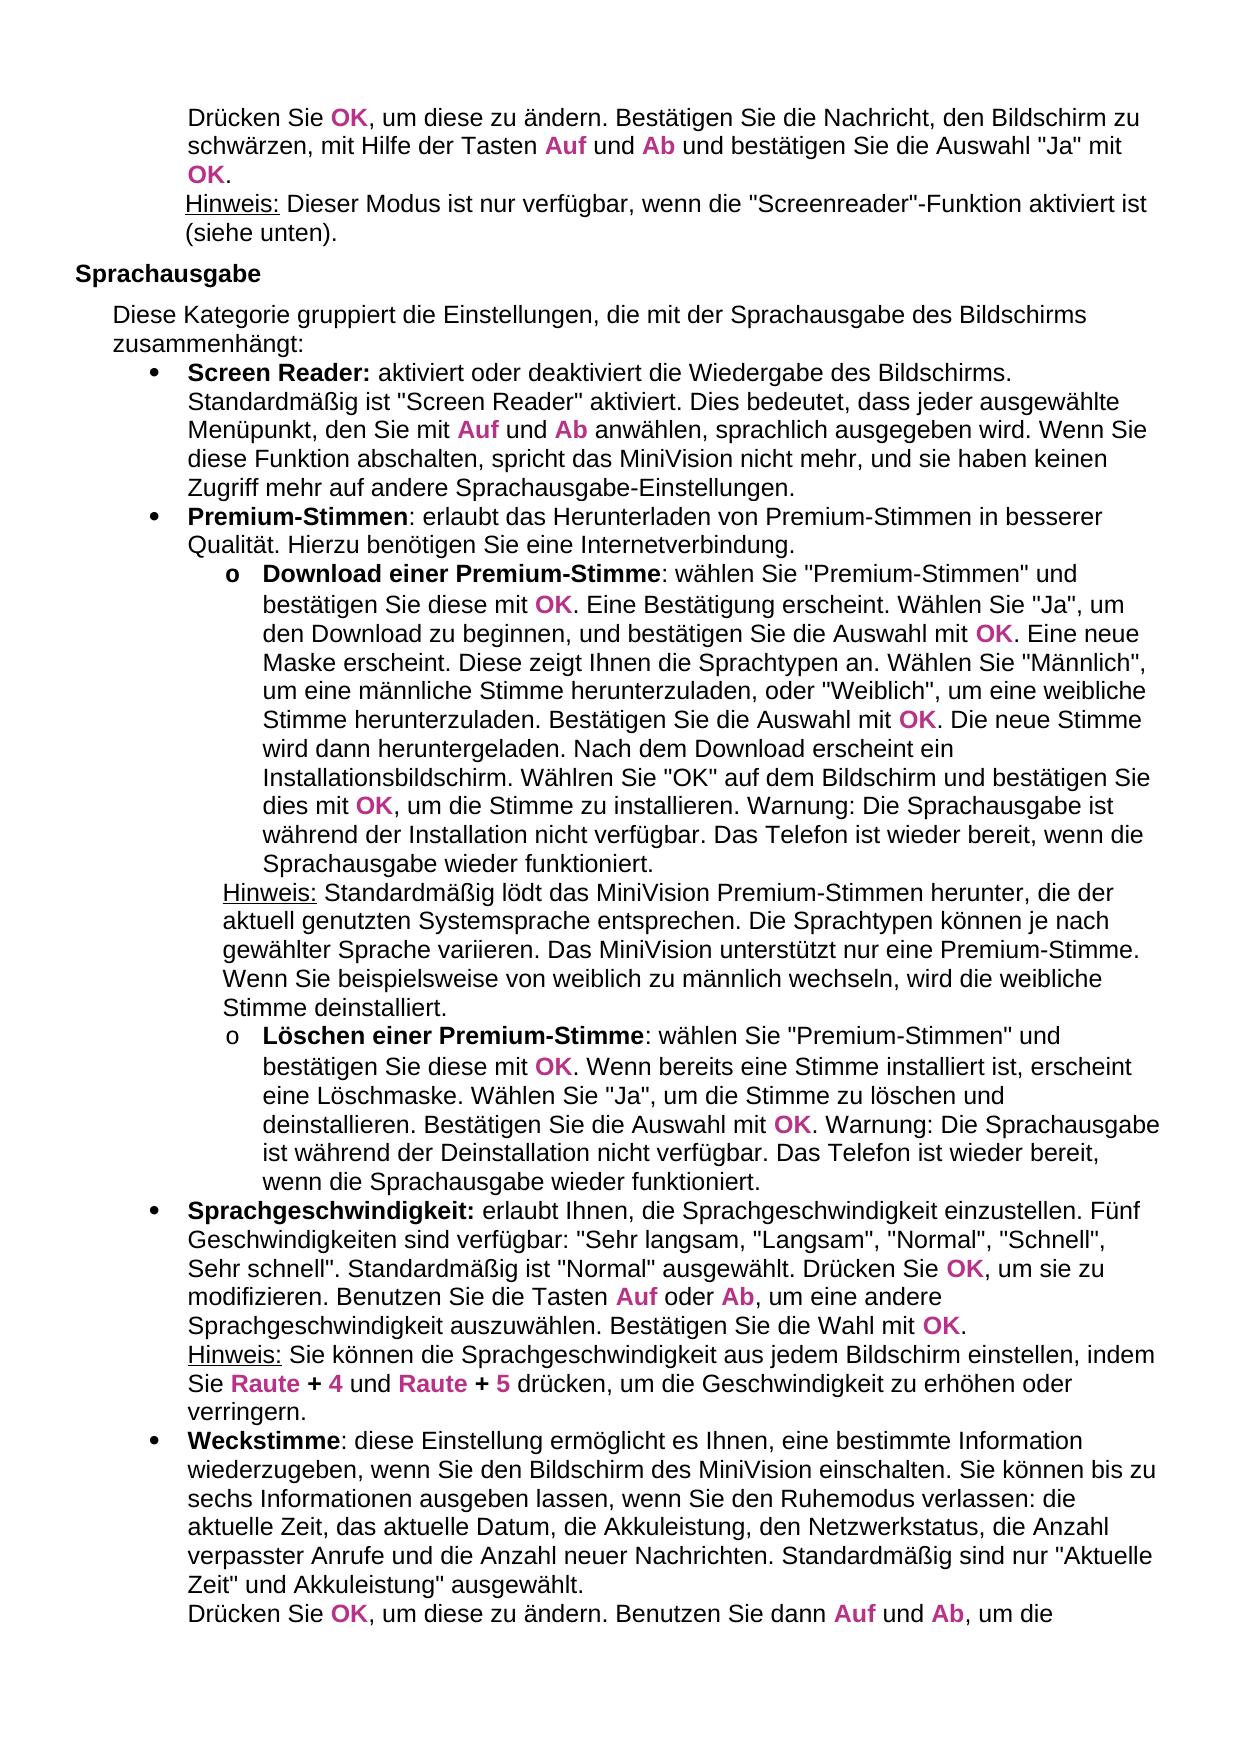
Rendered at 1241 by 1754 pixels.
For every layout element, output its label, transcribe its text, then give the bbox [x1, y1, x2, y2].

list Hinweis: Standardmäßig lödt das MiniVision Premium-Stimmen herunter, die der aktuell genutzten Systemsprache entsprechen. Die Sprachtypen können je nach gewählter Sprache variieren. Das MiniVision unterstützt nur eine Premium-Stimme. Wenn Sie beispielsweise von weiblich zu männlich wechseln, wird die weibliche Stimme deinstalliert. [222, 877, 1165, 1021]
text Hinweis: Sie können die Sprachgeschwindigkeit aus jedem Bildschirm einstellen, indem Sie Raute + 4 und Raute + 5 drücken, um die Geschwindigkeit zu erhöhen oder verringern. [187, 1340, 1165, 1426]
list Sprachgeschwindigkeit: erlaubt Ihnen, die Sprachgeschwindigkeit einzustellen. Fünf Geschwindigkeiten sind verfügbar: "Sehr langsam, "Langsam", "Normal", "Schnell", Sehr schnell". Standardmäßig ist "Normal" ausgewählt. Drücken Sie OK, um sie zu modifizieren. Benutzen Sie die Tasten Auf oder Ab, um eine andere Sprachgeschwindigkeit auszuwählen. Bestätigen Sie die Wahl mit OK. [150, 1196, 1165, 1340]
list Screen Reader: aktiviert oder deaktiviert die Wiedergabe des Bildschirms. Standardmäßig ist "Screen Reader" aktiviert. Dies bedeutet, dass jeder ausgewählte Menüpunkt, den Sie mit Auf und Ab anwählen, sprachlich ausgegeben wird. Wenn Sie diese Funktion abschalten, spricht das MiniVision nicht mehr, und sie haben keinen Zugriff mehr auf andere Sprachausgabe-Einstellungen. [150, 358, 1165, 501]
list Premium-Stimmen: erlaubt das Herunterladen von Premium-Stimmen in besserer Qualität. Hierzu benötigen Sie eine Internetverbindung. [150, 501, 415, 559]
list Löschen einer Premium-Stimme: wählen Sie "Premium-Stimmen" und bestätigen Sie diese mit OK. Wenn bereits eine Stimme installiert ist, erscheint eine Löschmaske. Wählen Sie "Ja", um die Stimme zu löschen und deinstallieren. Bestätigen Sie die Auswahl mit OK. Warnung: Die Sprachausgabe ist während der Deinstallation nicht verfügbar. Das Telefon ist wieder bereit, wenn die Sprachausgabe wieder funktioniert. [225, 1021, 1165, 1196]
subtitle Sprachausgabe [75, 259, 1165, 288]
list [150, 1426, 1165, 1627]
list Premium-Stimmen: erlaubt das Herunterladen von Premium-Stimmen in besserer Qualität. Hierzu benötigen Sie eine Internetverbindung. [796, 501, 1165, 559]
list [150, 103, 1165, 189]
text Hinweis: Dieser Modus ist nur verfügbar, wenn die "Screenreader"-Funktion aktiviert ist (siehe unten). [185, 189, 1165, 246]
list Download einer Premium-Stimme: wählen Sie "Premium-Stimmen" und bestätigen Sie diese mit OK. Eine Bestätigung erscheint. Wählen Sie "Ja", um den Download zu beginnen, und bestätigen Sie die Auswahl mit OK. Eine neue Maske erscheint. Diese zeigt Ihnen die Sprachtypen an. Wählen Sie "Männlich", um eine männliche Stimme herunterzuladen, oder "Weiblich", um eine weibliche Stimme herunterzuladen. Bestätigen Sie die Auswahl mit OK. Die neue Stimme wird dann heruntergeladen. Nach dem Download erscheint ein Installationsbildschirm. Wählren Sie "OK" auf dem Bildschirm und bestätigen Sie dies mit OK, um die Stimme zu installieren. Warnung: Die Sprachausgabe ist während der Installation nicht verfügbar. Das Telefon ist wieder bereit, wenn die Sprachausgabe wieder funktioniert. [225, 559, 1165, 877]
text Diese Kategorie gruppiert die Einstellungen, die mit der Sprachausgabe des Bildschirms zusammenhängt: [112, 300, 1165, 358]
